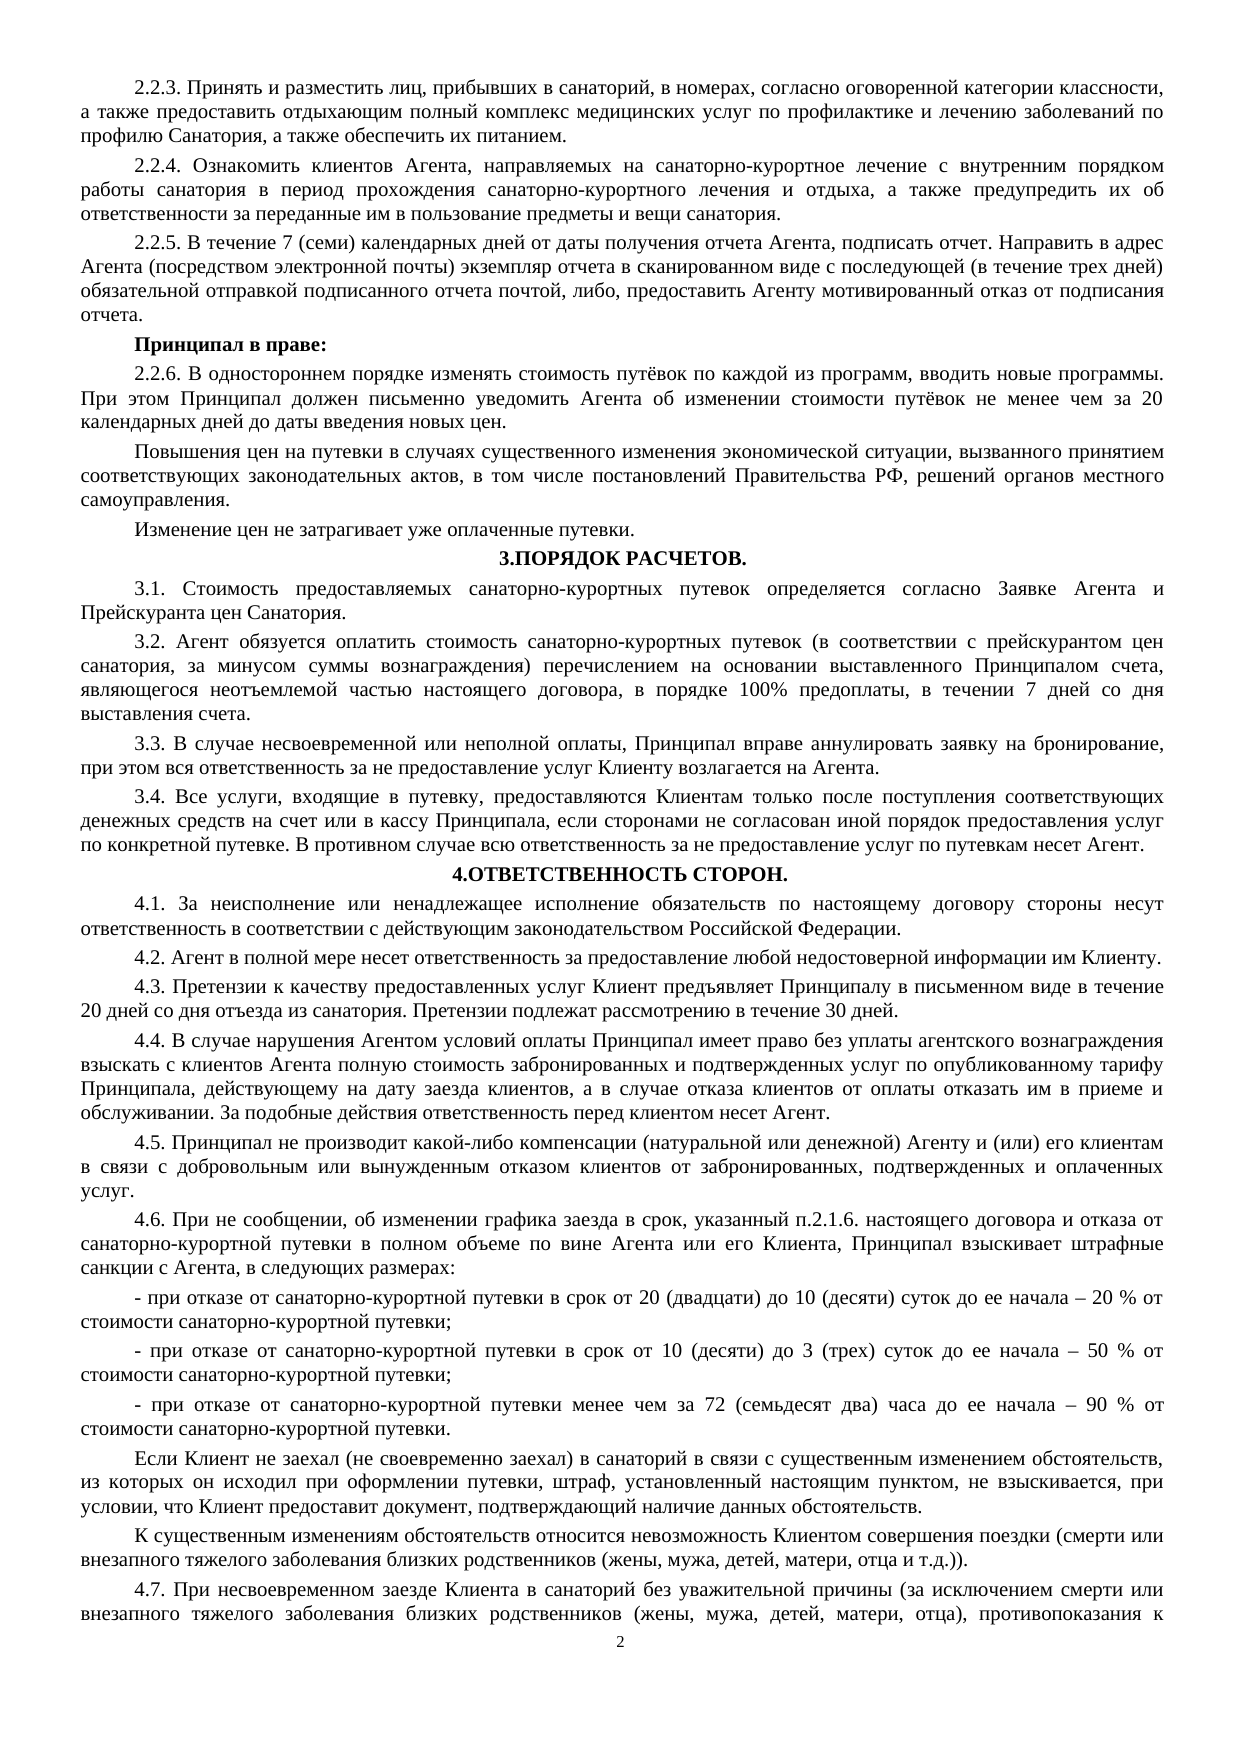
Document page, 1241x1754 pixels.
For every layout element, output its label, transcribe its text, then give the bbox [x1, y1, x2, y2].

text - при отказе от санаторно-курортной путевки менее чем за 72 (семьдесят два) часа до ее начала – 90 % от стоимости санаторно-курортной путевки. [80, 1392, 1165, 1440]
text Повышения цен на путевки в случаях существенного изменения экономической ситуации, вызванного принятием соответствующих законодательных актов, в том числе постановлений Правительства РФ, решений органов местного самоуправления. [80, 439, 1165, 511]
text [80, 1577, 1165, 1625]
text 3.4. Все услуги, входящие в путевку, предоставляются Клиентам только после поступления соответствующих денежных средств на счет или в кассу Принципала, если сторонами не согласован иной порядок предоставления услуг по конкретной путевке. В противном случае всю ответственность за не предоставление услуг по путевкам несет Агент. [80, 784, 1165, 856]
text К существенным изменениям обстоятельств относится невозможность Клиентом совершения поездки (смерти или внезапного тяжелого заболевания близких родственников (жены, мужа, детей, матери, отца и т.д.)). [80, 1523, 1165, 1571]
text 3.1. Стоимость предоставляемых санаторно-курортных путевок определяется согласно Заявке Агента и Прейскуранта цен Санатория. [80, 576, 1165, 624]
text 4.2. Агент в полной мере несет ответственность за предоставление любой недостоверной информации им Клиенту. [80, 945, 1165, 969]
text 4.3. Претензии к качеству предоставленных услуг Клиент предъявляет Принципалу в письменном виде в течение 20 дней со дня отъезда из санатория. Претензии подлежат рассмотрению в течение 30 дней. [80, 974, 1165, 1022]
text - при отказе от санаторно-курортной путевки в срок от 20 (двадцати) до 10 (десяти) суток до ее начала – 20 % от стоимости санаторно-курортной путевки; [80, 1285, 1165, 1333]
text 4.6. При не сообщении, об изменении графика заезда в срок, указанный п.2.1.6. настоящего договора и отказа от санаторно-курортной путевки в полном объеме по вине Агента или его Клиента, Принципал взыскивает штрафные санкции с Агента, в следующих размерах: [80, 1207, 1165, 1279]
text 4.ОТВЕТСТВЕННОСТЬ СТОРОН. [75, 862, 1165, 886]
text 2.2.4. Ознакомить клиентов Агента, направляемых на санаторно-курортное лечение с внутренним порядком работы санатория в период прохождения санаторно-курортного лечения и отдыха, а также предупредить их об ответственности за переданные им в пользование предметы и вещи санатория. [80, 153, 1165, 225]
text Принципал в праве: [80, 332, 1165, 356]
text 3.ПОРЯДОК РАСЧЕТОВ. [80, 546, 1165, 570]
text 2.2.3. Принять и разместить лиц, прибывших в санаторий, в номерах, согласно оговоренной категории классности, а также предоставить отдыхающим полный комплекс медицинских услуг по профилактике и лечению заболеваний по профилю Санатория, а также обеспечить их питанием. [80, 75, 1165, 147]
text Если Клиент не заехал (не своевременно заехал) в санаторий в связи с существенным изменением обстоятельств, из которых он исходил при оформлении путевки, штраф, установленный настоящим пунктом, не взыскивается, при условии, что Клиент предоставит документ, подтверждающий наличие данных обстоятельств. [80, 1445, 1165, 1518]
text 3.2. Агент обязуется оплатить стоимость санаторно-курортных путевок (в соответствии с прейскурантом цен санатория, за минусом суммы вознаграждения) перечислением на основании выставленного Принципалом счета, являющегося неотъемлемой частью настоящего договора, в порядке 100% предоплаты, в течении 7 дней со дня выставления счета. [80, 629, 1165, 725]
text - при отказе от санаторно-курортной путевки в срок от 10 (десяти) до 3 (трех) суток до ее начала – 50 % от стоимости санаторно-курортной путевки; [80, 1338, 1165, 1386]
text Изменение цен не затрагивает уже оплаченные путевки. [80, 517, 1165, 541]
text 4.5. Принципал не производит какой-либо компенсации (натуральной или денежной) Агенту и (или) его клиентам в связи с добровольным или вынужденным отказом клиентов от забронированных, подтвержденных и оплаченных услуг. [80, 1129, 1165, 1202]
text 4.1. За неисполнение или ненадлежащее исполнение обязательств по настоящему договору стороны несут ответственность в соответствии с действующим законодательством Российской Федерации. [80, 891, 1165, 939]
text 2.2.5. В течение 7 (семи) календарных дней от даты получения отчета Агента, подписать отчет. Направить в адрес Агента (посредством электронной почты) экземпляр отчета в сканированном виде с последующей (в течение трех дней) обязательной отправкой подписанного отчета почтой, либо, предоставить Агенту мотивированный отказ от подписания отчета. [80, 230, 1165, 326]
text 4.4. В случае нарушения Агентом условий оплаты Принципал имеет право без уплаты агентского вознаграждения взыскать с клиентов Агента полную стоимость забронированных и подтвержденных услуг по опубликованному тарифу Принципала, действующему на дату заезда клиентов, а в случае отказа клиентов от оплаты отказать им в приеме и обслуживании. За подобные действия ответственность перед клиентом несет Агент. [80, 1028, 1165, 1124]
text 2.2.6. В одностороннем порядке изменять стоимость путёвок по каждой из программ, вводить новые программы. При этом Принципал должен письменно уведомить Агента об изменении стоимости путёвок не менее чем за 20 календарных дней до даты введения новых цен. [80, 361, 1165, 433]
text 3.3. В случае несвоевременной или неполной оплаты, Принципал вправе аннулировать заявку на бронирование, при этом вся ответственность за не предоставление услуг Клиенту возлагается на Агента. [80, 731, 1165, 779]
